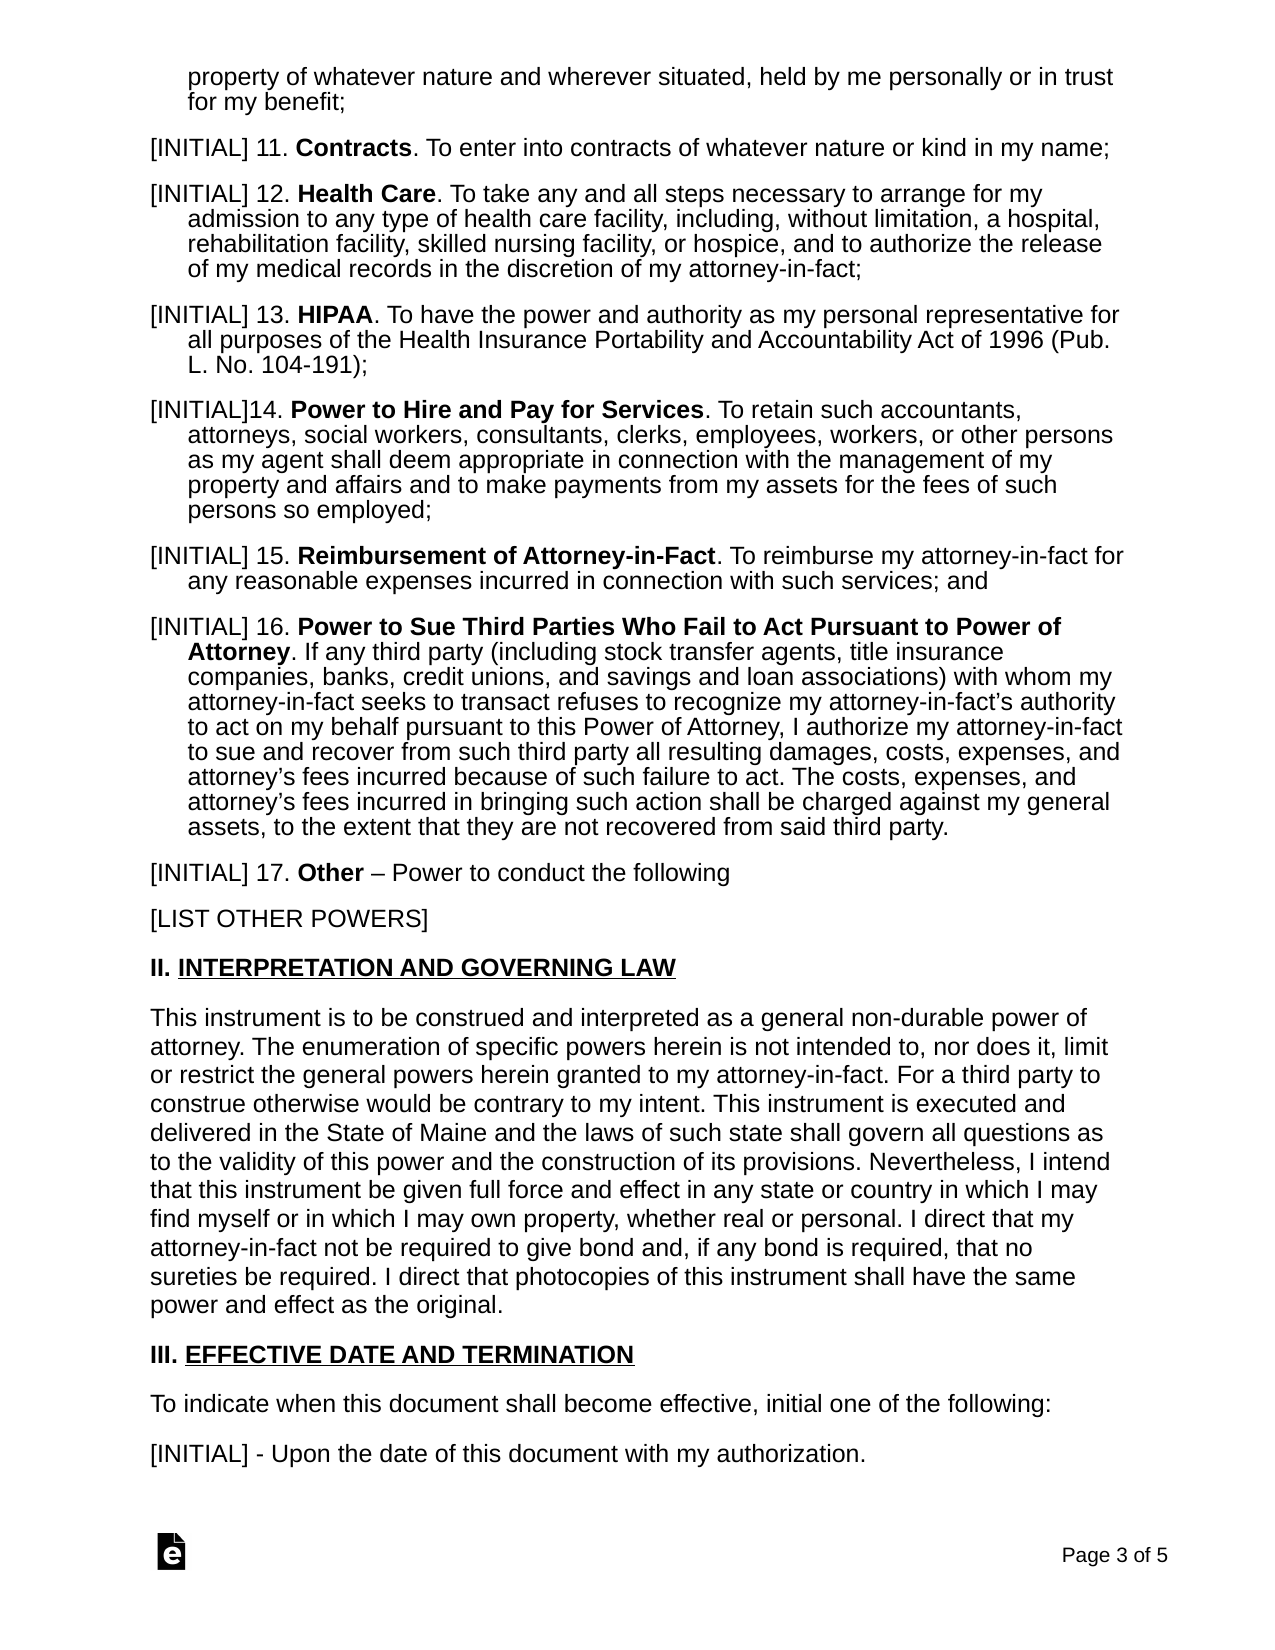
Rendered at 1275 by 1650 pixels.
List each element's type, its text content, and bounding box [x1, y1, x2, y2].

list [INITIAL] 11. Contracts. To enter into contracts of whatever nature or kind in my name; [150, 136, 1125, 161]
list [INITIAL] 17. Other – Power to conduct the following [150, 861, 1125, 886]
list [LIST OTHER POWERS] [150, 907, 1125, 932]
picture [150, 1533, 192, 1571]
list [INITIAL] 13. HIPAA. To have the power and authority as my personal representative for all purposes of the Health Insurance Portability and Accountability Act of 1996 (Pub. L. No. 104-191); [150, 303, 1125, 378]
text II. INTERPRETATION AND GOVERNING LAW [150, 953, 1125, 982]
list [INITIAL] 15. Reimbursement of Attorney-in-Fact. To reimburse my attorney-in-fact for any reasonable expenses incurred in connection with such services; and [150, 545, 1125, 595]
text [INITIAL] - Upon the date of this document with my authorization. [150, 1439, 1125, 1468]
text This instrument is to be construed and interpreted as a general non-durable power of attorney. The enumeration of specific powers herein is not intended to, nor does it, limit or restrict the general powers herein granted to my attorney-in-fact. For a third party to construe otherwise would be contrary to my intent. This instrument is executed and delivered in the State of Maine and the laws of such state shall govern all questions as to the validity of this power and the construction of its provisions. Nevertheless, I intend that this instrument be given full force and effect in any state or country in which I may find myself or in which I may own property, whether real or personal. I direct that my attorney-in-fact not be required to give bond and, if any bond is required, that no sureties be required. I direct that photocopies of this instrument shall have the same power and effect as the original. [150, 1003, 1125, 1319]
list [INITIAL]14. Power to Hire and Pay for Services. To retain such accountants, attorneys, social workers, consultants, clerks, employees, workers, or other persons as my agent shall deem appropriate in connection with the management of my property and affairs and to make payments from my assets for the fees of such persons so employed; [150, 399, 1125, 524]
list [INITIAL] 12. Health Care. To take any and all steps necessary to arrange for my admission to any type of health care facility, including, without limitation, a hospital, rehabilitation facility, skilled nursing facility, or hospice, and to authorize the release of my medical records in the discretion of my attorney-in-fact; [150, 182, 1125, 282]
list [150, 66, 1125, 116]
text III. EFFECTIVE DATE AND TERMINATION [150, 1340, 1125, 1368]
list [INITIAL] 16. Power to Sue Third Parties Who Fail to Act Pursuant to Power of Attorney. If any third party (including stock transfer agents, title insurance companies, banks, credit unions, and savings and loan associations) with whom my attorney-in-fact seeks to transact refuses to recognize my attorney-in-fact’s authority to act on my behalf pursuant to this Power of Attorney, I authorize my attorney-in-fact to sue and recover from such third party all resulting damages, costs, expenses, and attorney’s fees incurred because of such failure to act. The costs, expenses, and attorney’s fees incurred in bringing such action shall be charged against my general assets, to the extent that they are not recovered from said third party. [150, 616, 1125, 841]
text To indicate when this document shall become effective, initial one of the following: [150, 1389, 1125, 1418]
